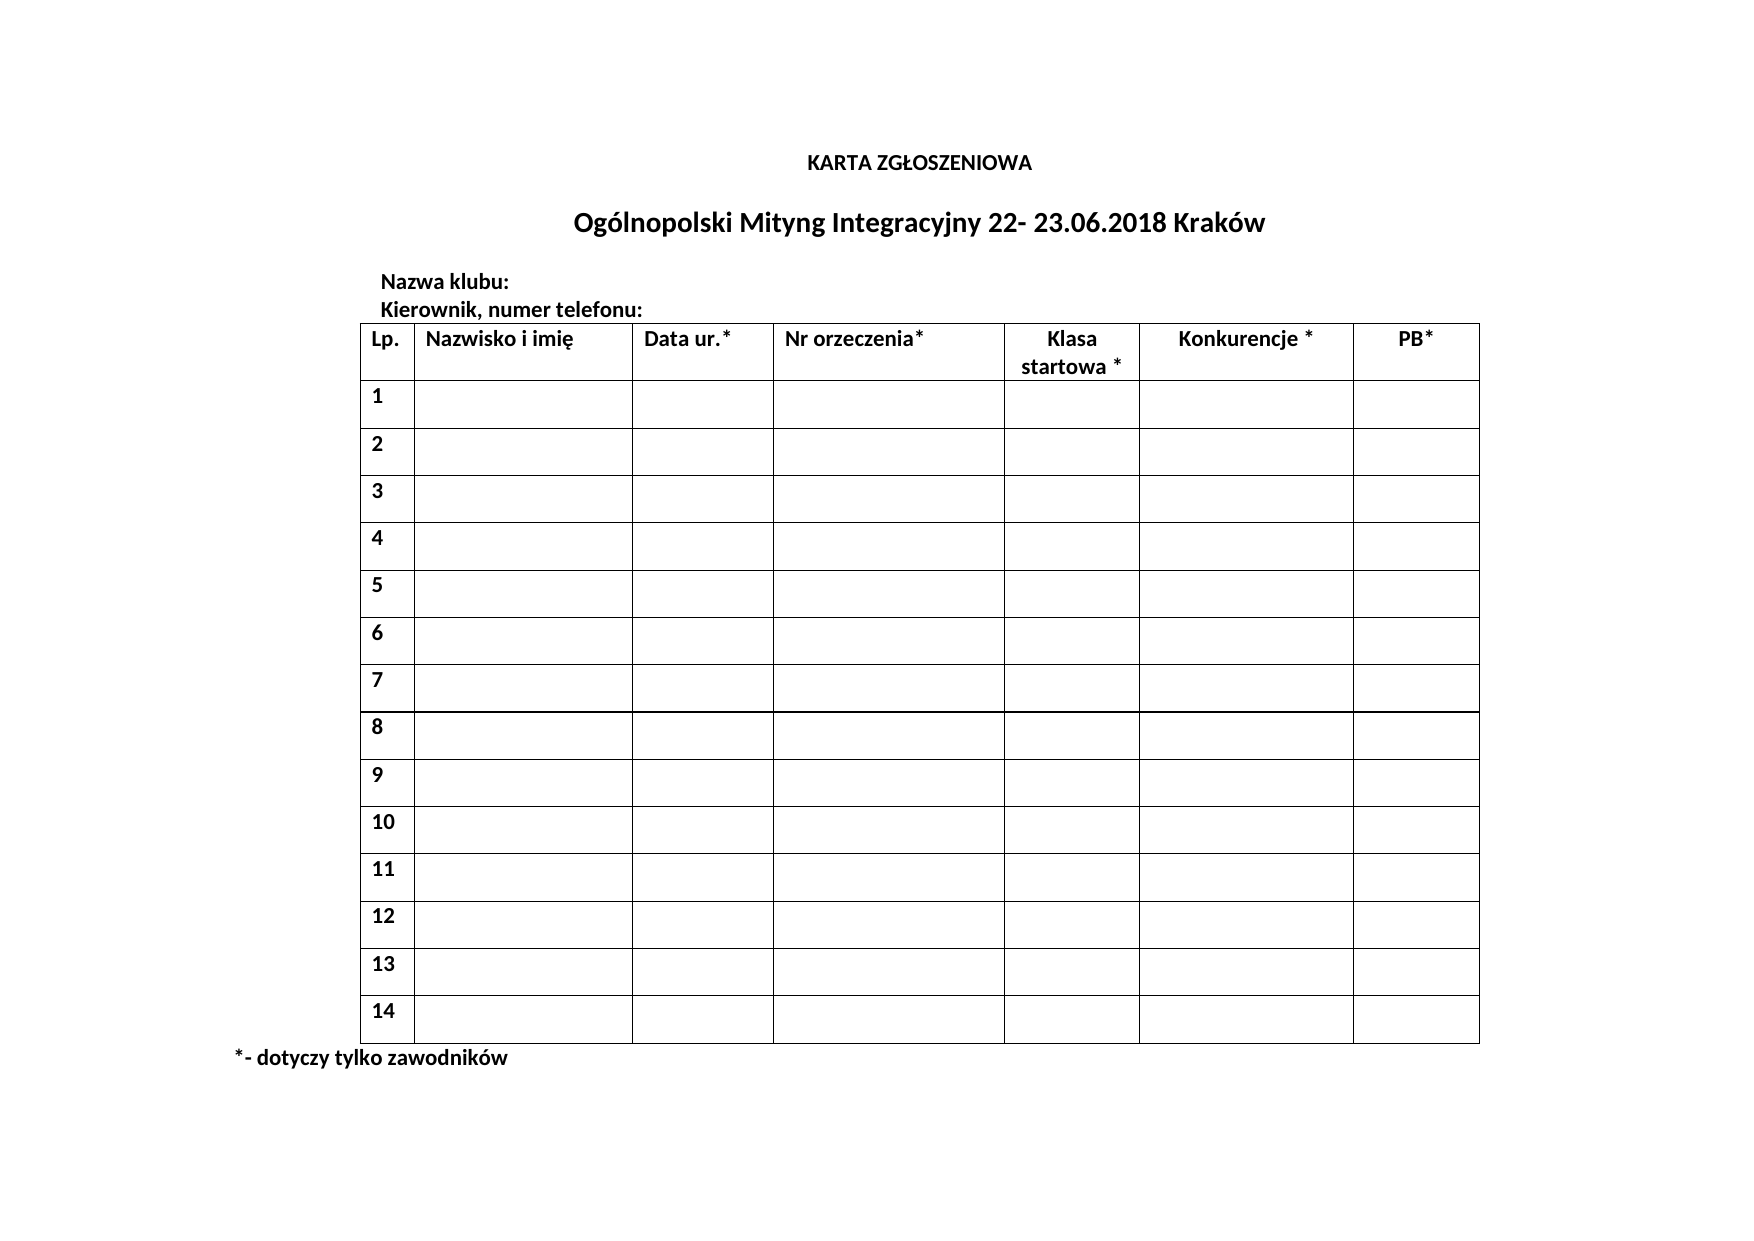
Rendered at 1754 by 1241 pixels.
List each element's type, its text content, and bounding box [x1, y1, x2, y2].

table_cell [1140, 476, 1353, 522]
table_cell [1354, 476, 1479, 522]
table_cell [774, 523, 1004, 569]
table_cell [1140, 902, 1353, 948]
table_cell [415, 476, 632, 522]
table_cell [774, 429, 1004, 475]
table_header PB* [1354, 324, 1479, 380]
table_cell [1005, 429, 1139, 475]
table_cell [415, 429, 632, 475]
table_cell 7 [361, 665, 414, 711]
text KARTA ZGŁOSZENIOWA [233, 148, 1606, 176]
table_cell [1005, 996, 1139, 1042]
table_cell [1140, 807, 1353, 853]
table_cell [1140, 996, 1353, 1042]
text Ogólnopolski Mityng Integracyjny 22- 23.06.2018 Kraków [233, 204, 1606, 239]
table_cell [415, 854, 632, 901]
table_cell [774, 665, 1004, 711]
table_cell [1140, 760, 1353, 806]
table_cell 9 [361, 760, 414, 806]
text *- dotyczy tylko zawodników [233, 1043, 1606, 1072]
table_cell [415, 571, 632, 617]
table_cell [633, 665, 773, 711]
table_cell [1354, 571, 1479, 617]
table_header Nazwisko i imię [415, 324, 632, 380]
table_cell [415, 996, 632, 1042]
table_cell 12 [361, 902, 414, 948]
table_cell [1140, 618, 1353, 664]
table_cell [633, 807, 773, 853]
table_cell [774, 760, 1004, 806]
table_cell [633, 476, 773, 522]
table_header Lp. [361, 324, 414, 380]
table_cell [1354, 523, 1479, 569]
table_cell [415, 381, 632, 428]
table_cell [1354, 807, 1479, 853]
table_cell [633, 854, 773, 901]
table_cell [1140, 571, 1353, 617]
table_cell [633, 996, 773, 1042]
table_cell [633, 381, 773, 428]
table_cell 14 [361, 996, 414, 1042]
table_cell [774, 854, 1004, 901]
table_cell [1005, 902, 1139, 948]
table_cell [1005, 854, 1139, 901]
table_cell [1005, 807, 1139, 853]
table_cell [1005, 665, 1139, 711]
table_cell [1140, 949, 1353, 995]
table_cell [1005, 571, 1139, 617]
table_cell [774, 902, 1004, 948]
table_header Nr orzeczenia* [774, 324, 1004, 380]
text Kierownik, numer telefonu: [307, 295, 1606, 323]
table_cell [774, 476, 1004, 522]
table_cell [1354, 996, 1479, 1042]
table_cell [1140, 523, 1353, 569]
text Nazwa klubu: [307, 267, 1606, 295]
table_cell 4 [361, 523, 414, 569]
table_cell 11 [361, 854, 414, 901]
table_cell [415, 760, 632, 806]
table_cell [774, 713, 1004, 759]
table_cell 1 [361, 381, 414, 428]
table_cell [1354, 902, 1479, 948]
table_cell [415, 807, 632, 853]
table_cell [415, 618, 632, 664]
table_cell [1140, 429, 1353, 475]
table_cell [1354, 713, 1479, 759]
table_header Klasa startowa * [1005, 324, 1139, 380]
table_cell [633, 949, 773, 995]
table_cell [774, 949, 1004, 995]
table_cell [774, 618, 1004, 664]
table_cell [633, 429, 773, 475]
table_cell [415, 665, 632, 711]
table_cell [1140, 854, 1353, 901]
table_cell [1005, 523, 1139, 569]
table_cell [415, 713, 632, 759]
table_cell [774, 571, 1004, 617]
table_header Data ur.* [633, 324, 773, 380]
table_cell [1140, 665, 1353, 711]
table_cell 6 [361, 618, 414, 664]
table_cell [633, 618, 773, 664]
table_header Konkurencje * [1140, 324, 1353, 380]
table_cell 5 [361, 571, 414, 617]
table_cell [1354, 618, 1479, 664]
table_cell [633, 523, 773, 569]
table_cell [1354, 949, 1479, 995]
table_cell [1005, 949, 1139, 995]
table_cell [1354, 665, 1479, 711]
table_cell [415, 902, 632, 948]
table_cell [1140, 381, 1353, 428]
table_cell [415, 523, 632, 569]
table_cell [1005, 760, 1139, 806]
table_cell [633, 571, 773, 617]
table_cell [1354, 854, 1479, 901]
table_cell 3 [361, 476, 414, 522]
table_cell [1005, 381, 1139, 428]
table_cell 13 [361, 949, 414, 995]
table_cell [1140, 713, 1353, 759]
table_cell [774, 996, 1004, 1042]
table_cell [774, 381, 1004, 428]
table_cell [1354, 381, 1479, 428]
table_cell [1005, 618, 1139, 664]
table_cell [415, 949, 632, 995]
table_cell 2 [361, 429, 414, 475]
table_cell [633, 713, 773, 759]
table_cell [1354, 429, 1479, 475]
table_cell 8 [361, 713, 414, 759]
table_cell [1354, 760, 1479, 806]
table_cell [633, 902, 773, 948]
table_cell [633, 760, 773, 806]
table_cell [774, 807, 1004, 853]
table_cell 10 [361, 807, 414, 853]
table_cell [1005, 713, 1139, 759]
table_cell [1005, 476, 1139, 522]
